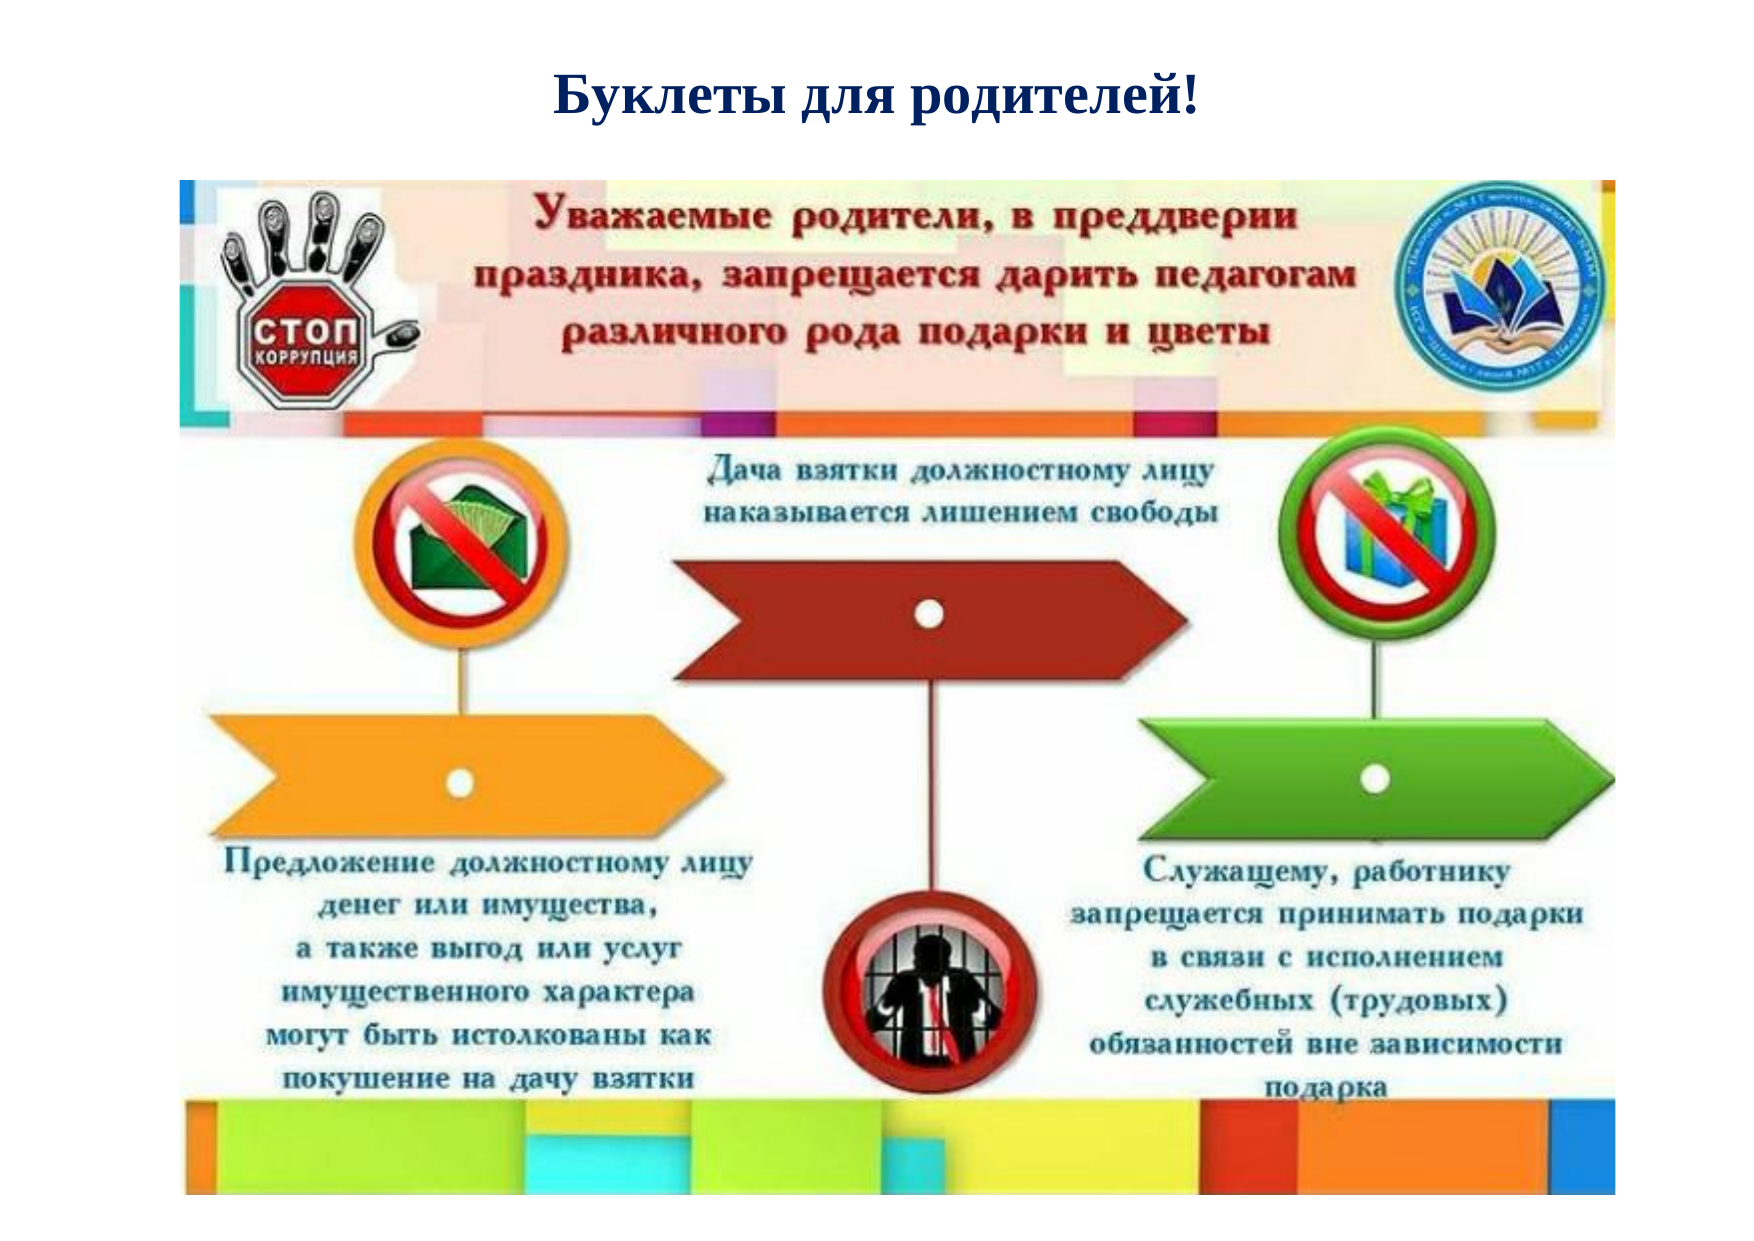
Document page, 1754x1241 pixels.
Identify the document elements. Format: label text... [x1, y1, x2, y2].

picture [179, 180, 1616, 1195]
text Буклеты для родителей! [118, 59, 1636, 126]
